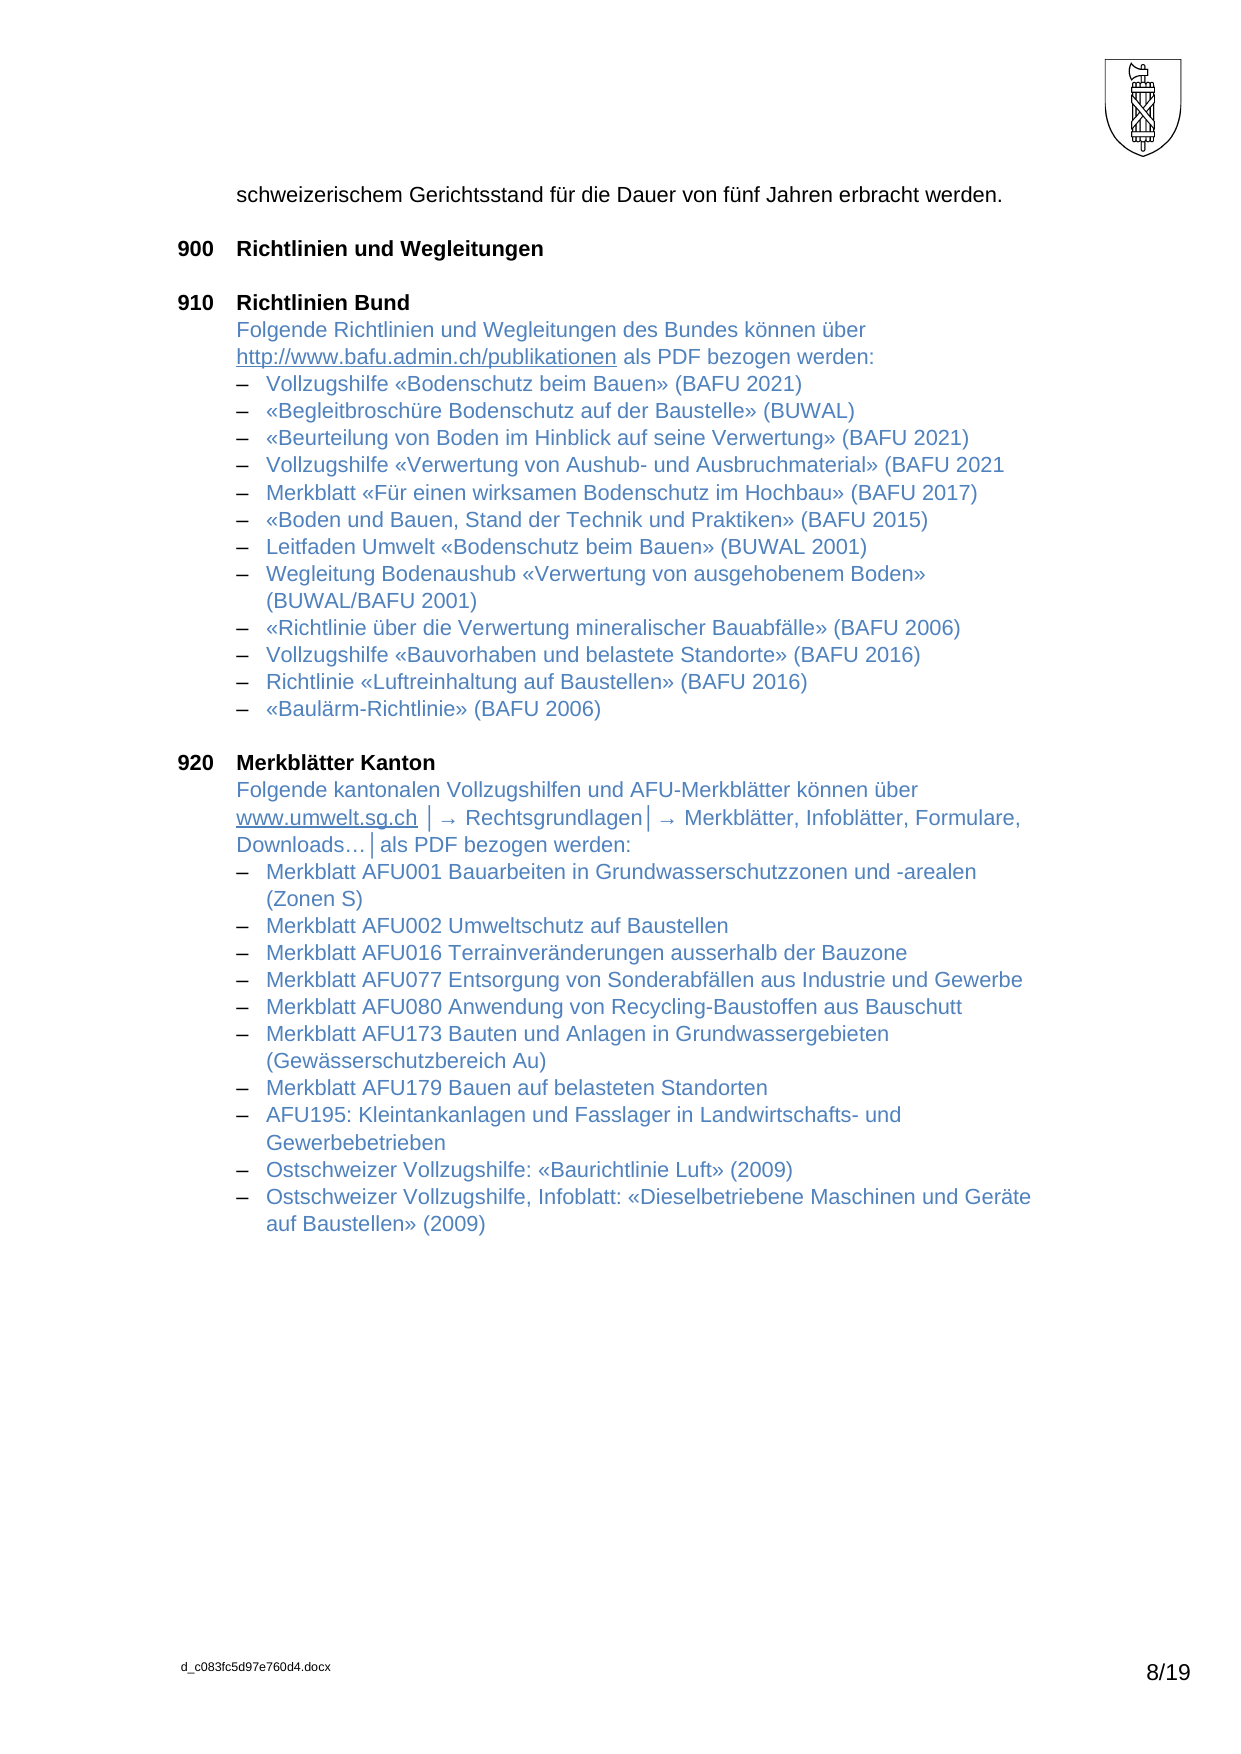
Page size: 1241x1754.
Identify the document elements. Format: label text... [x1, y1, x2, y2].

list «Richtlinie über die Verwertung mineralischer Bauabfälle» (BAFU 2006) [236, 613, 1051, 640]
list Merkblatt AFU173 Bauten und Anlagen in Grundwassergebieten (Gewässerschutzbereich Au) [236, 1019, 1051, 1073]
text 910 Richtlinien Bund [177, 288, 1051, 315]
text 920 Merkblätter Kanton [177, 748, 1051, 775]
list AFU195: Kleintankanlagen und Fasslager in Landwirtschafts- und Gewerbebetrieben [236, 1100, 1051, 1154]
list Richtlinie «Luftreinhaltung auf Baustellen» (BAFU 2016) [236, 667, 1051, 694]
text Folgende kantonalen Vollzugshilfen und AFU-Merkblätter können über www.umwelt.sg.ch │→ Rechtsgrundlagen│→ Merkblätter, Infoblätter, Formulare, Downloads…│als PDF bezogen werden: [236, 775, 1051, 857]
list Vollzugshilfe «Verwertung von Aushub- und Ausbruchmaterial» (BAFU 2021 [236, 450, 1051, 477]
list Vollzugshilfe «Bodenschutz beim Bauen» (BAFU 2021) [236, 369, 1051, 396]
list Wegleitung Bodenaushub «Verwertung von ausgehobenem Boden» (BUWAL/BAFU 2001) [236, 559, 1051, 613]
list Merkblatt AFU002 Umweltschutz auf Baustellen [236, 911, 1051, 938]
list «Baulärm-Richtlinie» (BAFU 2006) [236, 694, 1051, 721]
text Folgende Richtlinien und Wegleitungen des Bundes können über http://www.bafu.admin.ch/publikationen als PDF bezogen werden: [236, 315, 1051, 369]
list Leitfaden Umwelt «Bodenschutz beim Bauen» (BUWAL 2001) [236, 532, 1051, 559]
list Merkblatt AFU001 Bauarbeiten in Grundwasserschutzzonen und -arealen (Zonen S) [236, 857, 1051, 911]
list Ostschweizer Vollzugshilfe: «Baurichtlinie Luft» (2009) [236, 1154, 1051, 1182]
text 900 Richtlinien und Wegleitungen [177, 234, 1051, 262]
list «Boden und Bauen, Stand der Technik und Praktiken» (BAFU 2015) [236, 504, 1051, 532]
list «Beurteilung von Boden im Hinblick auf seine Verwertung» (BAFU 2021) [236, 423, 1051, 450]
list Ostschweizer Vollzugshilfe, Infoblatt: «Dieselbetriebene Maschinen und Geräte auf Baustellen» (2009) [236, 1182, 1051, 1236]
list Merkblatt AFU179 Bauen auf belasteten Standorten [236, 1073, 1051, 1100]
list «Begleitbroschüre Bodenschutz auf der Baustelle» (BUWAL) [236, 396, 1051, 423]
list Merkblatt AFU080 Anwendung von Recycling-Baustoffen aus Bauschutt [236, 992, 1051, 1019]
list Merkblatt AFU077 Entsorgung von Sonderabfällen aus Industrie und Gewerbe [236, 965, 1051, 992]
list Merkblatt «Für einen wirksamen Bodenschutz im Hochbau» (BAFU 2017) [236, 477, 1051, 504]
list Merkblatt AFU016 Terrainveränderungen ausserhalb der Bauzone [236, 938, 1051, 965]
list Vollzugshilfe «Bauvorhaben und belastete Standorte» (BAFU 2016) [236, 640, 1051, 667]
picture [1104, 59, 1182, 157]
